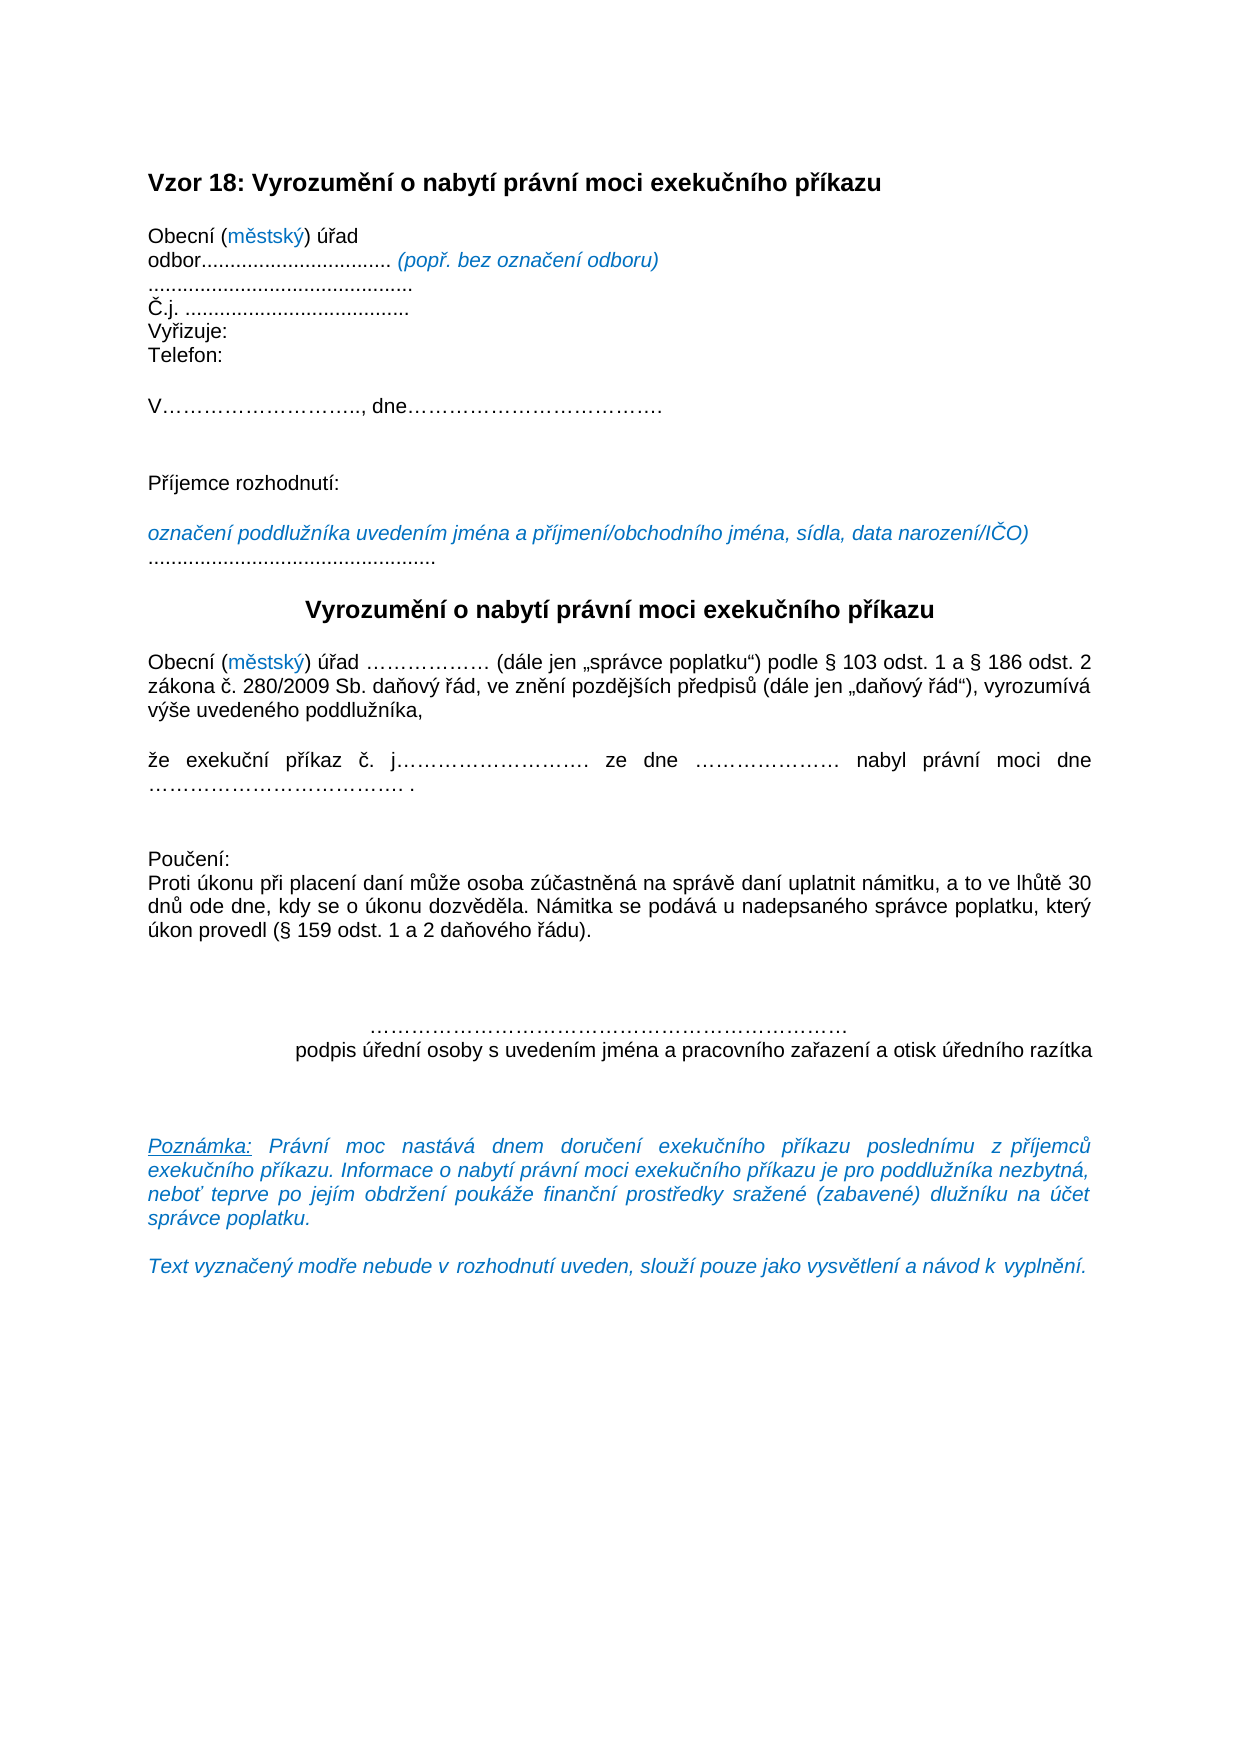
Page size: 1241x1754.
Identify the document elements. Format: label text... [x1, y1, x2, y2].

text označení poddlužníka uvedením jména a příjmení/obchodního jména, sídla, data narození/IČO) [148, 521, 1093, 544]
text Č.j. ....................................... [148, 295, 1093, 319]
text Poznámka: Právní moc nastává dnem doručení exekučního příkazu poslednímu z příjemců exekučního příkazu. Informace o nabytí právní moci exekučního příkazu je pro poddlužníka nezbytná, neboť teprve po jejím obdržení poukáže finanční prostředky sražené (zabavené) dlužníku na účet správce poplatku. [148, 1134, 1093, 1230]
text Obecní (městský) úřad ……………… (dále jen „správce poplatku“) podle § 103 odst. 1 a § 186 odst. 2 zákona č. 280/2009 Sb. daňový řád, ve znění pozdějších předpisů (dále jen „daňový řád“), vyrozumívá výše uvedeného poddlužníka, [148, 650, 1093, 722]
text že exekuční příkaz č. j………………………. ze dne ………………… nabyl právní moci dne ………………………………. . [148, 748, 1093, 796]
text Proti úkonu při placení daní může osoba zúčastněná na správě daní uplatnit námitku, a to ve lhůtě 30 dnů ode dne, kdy se o úkonu dozvěděla. Námitka se podává u nadepsaného správce poplatku, který úkon provedl (§ 159 odst. 1 a 2 daňového řádu). [148, 870, 1093, 942]
text Text vyznačený modře nebude v rozhodnutí uveden, slouží pouze jako vysvětlení a návod k vyplnění. [148, 1254, 1093, 1278]
text V……………………….., dne………………………………. [148, 394, 1093, 418]
subtitle Vzor 18: Vyrozumění o nabytí právní moci exekučního příkazu [148, 168, 1093, 197]
text Telefon: [148, 343, 1093, 367]
text .............................................. [148, 271, 1093, 295]
text .................................................. [148, 544, 1093, 568]
text podpis úřední osoby s uvedením jména a pracovního zařazení a otisk úředního razítka [148, 1038, 1093, 1062]
text Obecní (městský) úřad [148, 223, 1093, 247]
text odbor................................. (popř. bez označení odboru) [148, 247, 1093, 271]
text Příjemce rozhodnutí: [148, 470, 1093, 494]
text Vyřizuje: [148, 319, 1093, 343]
text Vyrozumění o nabytí právní moci exekučního příkazu [148, 595, 1093, 624]
text Poučení: [148, 846, 1093, 870]
text …………………………………………………………… [295, 1014, 1093, 1038]
